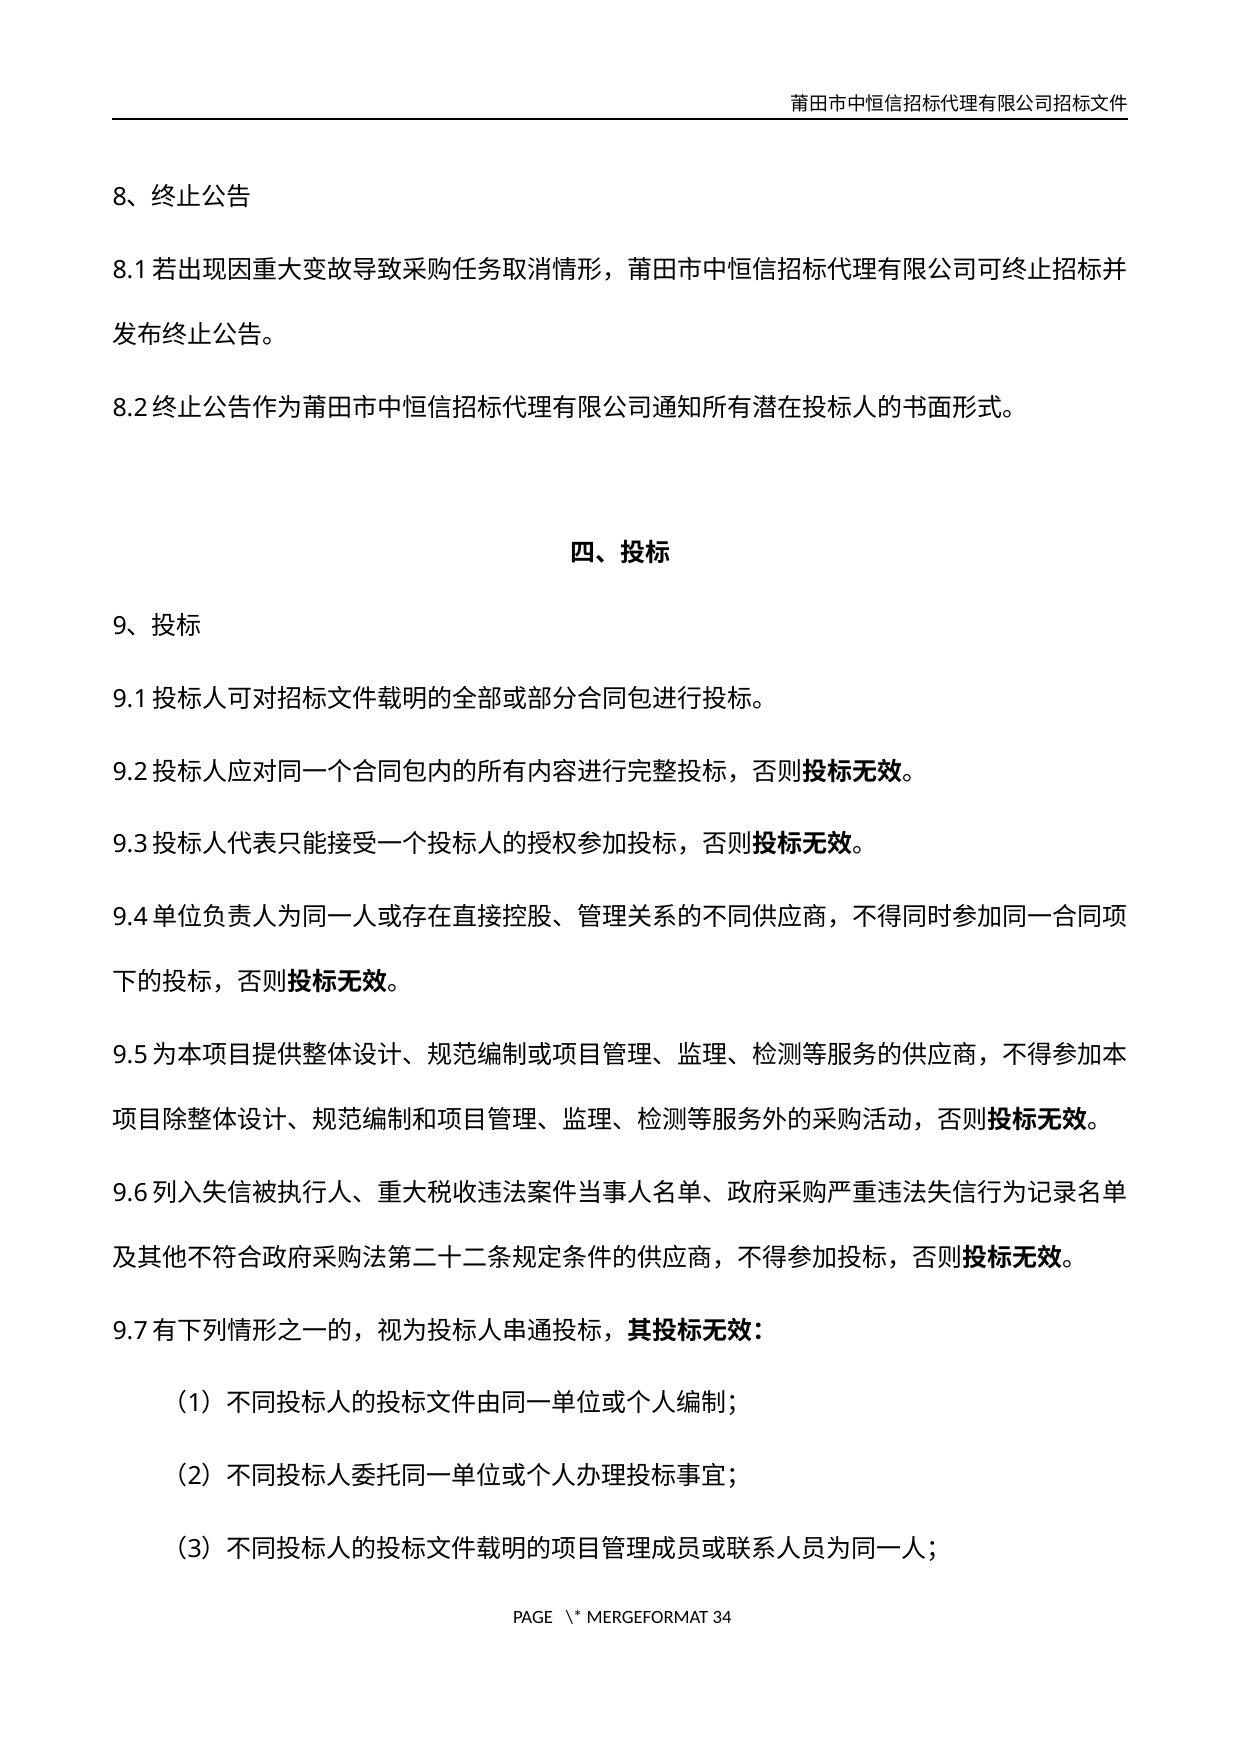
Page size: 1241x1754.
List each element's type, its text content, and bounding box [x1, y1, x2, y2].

text 9.6列入失信被执行人、重大税收违法案件当事人名单、政府采购严重违法失信行为记录名单及其他不符合政府采购法第二十二条规定条件的供应商，不得参加投标，否则投标无效。 [112, 1158, 1128, 1288]
text 四、投标 [112, 518, 1128, 583]
text 8.2终止公告作为莆田市中恒信招标代理有限公司通知所有潜在投标人的书面形式。 [112, 373, 1128, 438]
text 9、投标 [112, 591, 1128, 656]
text 8.1若出现因重大变故导致采购任务取消情形，莆田市中恒信招标代理有限公司可终止招标并发布终止公告。 [112, 235, 1128, 365]
text （1）不同投标人的投标文件由同一单位或个人编制； [112, 1368, 1128, 1433]
text （2）不同投标人委托同一单位或个人办理投标事宜； [112, 1441, 1128, 1506]
text 9.7有下列情形之一的，视为投标人串通投标，其投标无效： [112, 1296, 1128, 1361]
text 9.2投标人应对同一个合同包内的所有内容进行完整投标，否则投标无效。 [112, 737, 1128, 802]
text 9.4单位负责人为同一人或存在直接控股、管理关系的不同供应商，不得同时参加同一合同项下的投标，否则投标无效。 [112, 882, 1128, 1012]
text 8、终止公告 [112, 162, 1128, 227]
text （3）不同投标人的投标文件载明的项目管理成员或联系人员为同一人； [112, 1514, 1128, 1579]
text 9.5为本项目提供整体设计、规范编制或项目管理、监理、检测等服务的供应商，不得参加本项目除整体设计、规范编制和项目管理、监理、检测等服务外的采购活动，否则投标无效。 [112, 1020, 1128, 1150]
text 9.1投标人可对招标文件载明的全部或部分合同包进行投标。 [112, 664, 1128, 729]
text 9.3投标人代表只能接受一个投标人的授权参加投标，否则投标无效。 [112, 809, 1128, 874]
